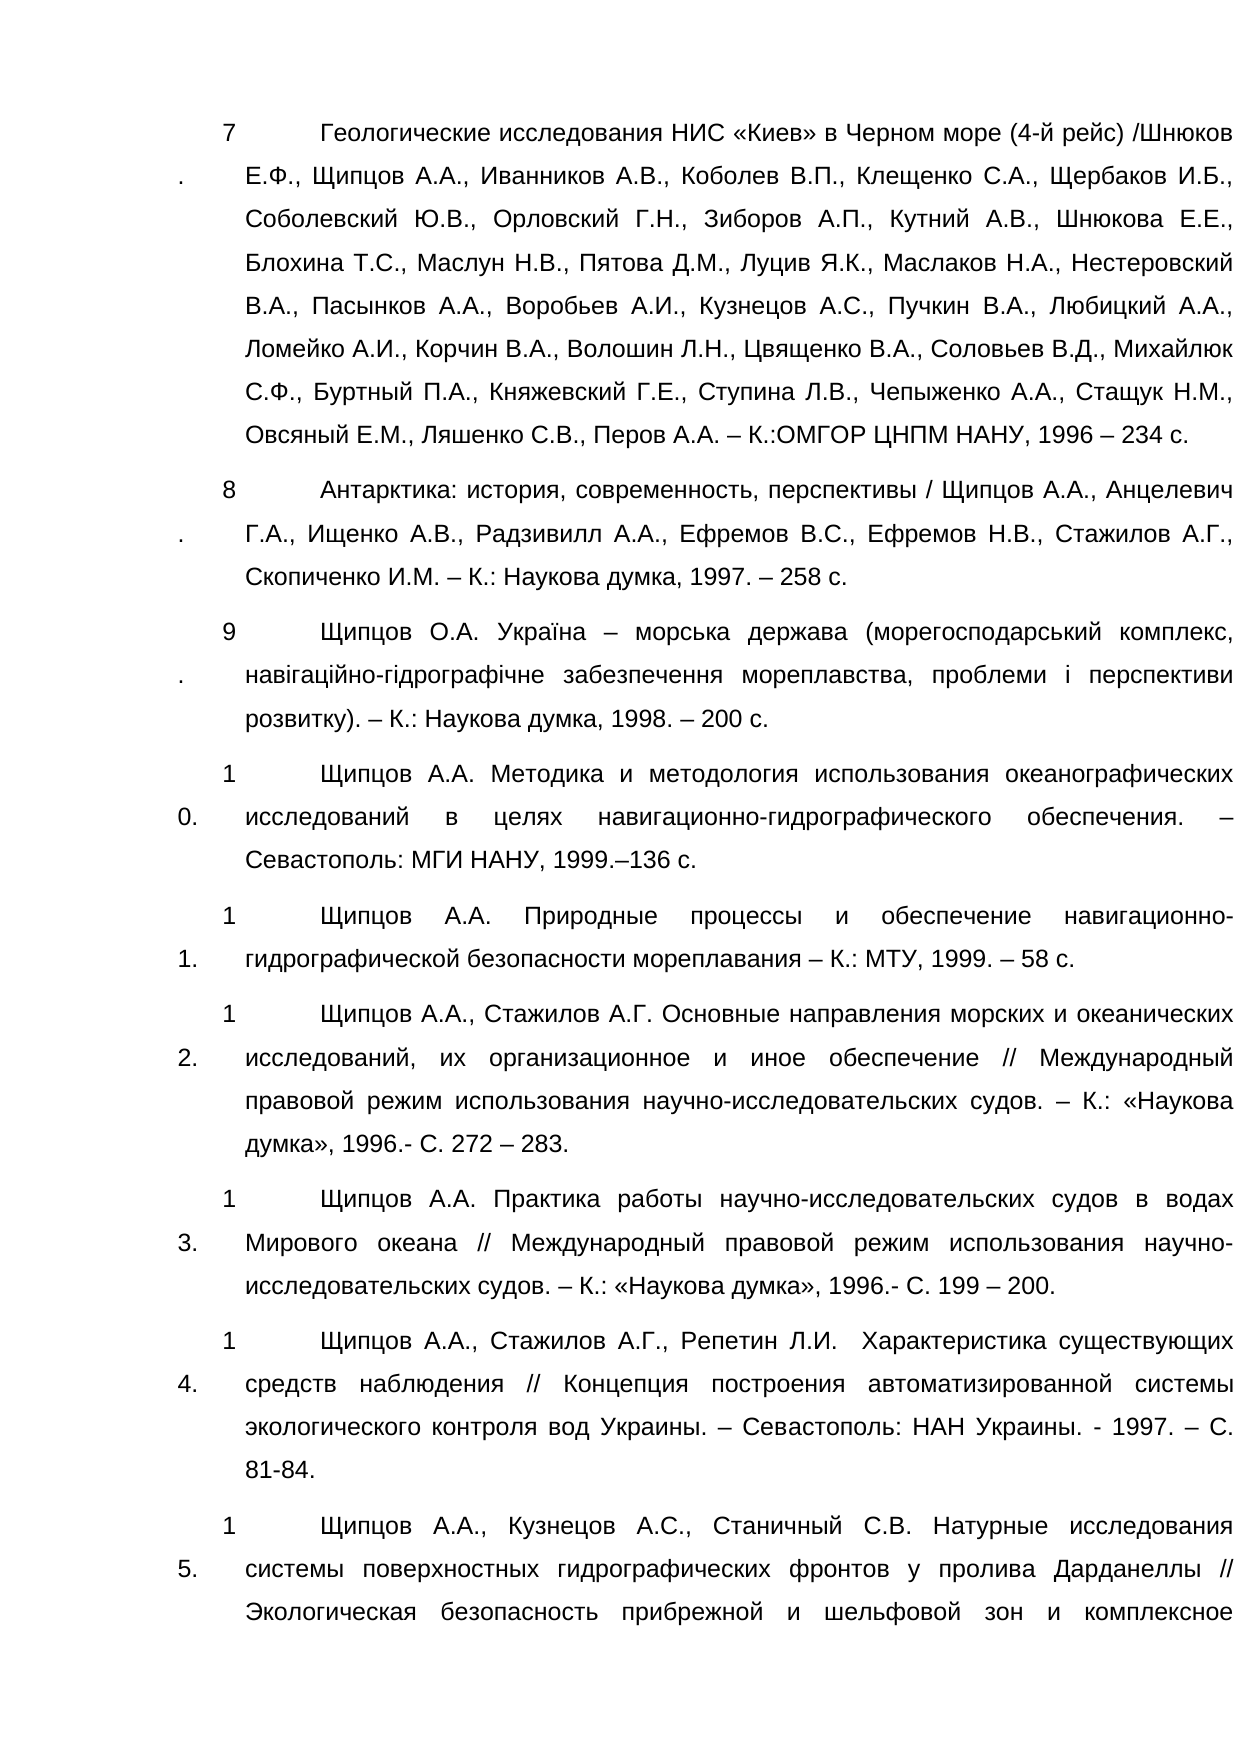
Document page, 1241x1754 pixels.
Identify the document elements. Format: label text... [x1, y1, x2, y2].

table_cell Щипцов А.А. Практика работы научно-исследовательских судов в водах Мирового океана // Международный правовой режим использования научно-исследовательских судов. – К.: «Наукова думка», 1996.- С. 199 – 200. [234, 1184, 1240, 1326]
table_cell 8. [166, 476, 233, 617]
table_cell 7. [166, 118, 233, 476]
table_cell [234, 1511, 1240, 1626]
table_cell Геологические исследования НИС «Киев» в Черном море (4-й рейс) /Шнюков Е.Ф., Щипцов А.А., Иванников А.В., Коболев В.П., Клещенко С.А., Щербаков И.Б., Соболевский Ю.В., Орловский Г.Н., Зиборов А.П., Кутний А.В., Шнюкова Е.Е., Блохина Т.С., Маслун Н.В., Пятова Д.М., Луцив Я.К., Маслаков Н.А., Нестеровский В.А., Пасынков А.А., Воробьев А.И., Кузнецов А.С., Пучкин В.А., Любицкий А.А., Ломейко А.И., Корчин В.А., Волошин Л.Н., Цвященко В.А., Соловьев В.Д., Михайлюк С.Ф., Буртный П.А., Княжевский Г.Е., Ступина Л.В., Чепыженко А.А., Стащук Н.М., Овсяный Е.М., Ляшенко С.В., Перов А.А. – К.:ОМГОР ЦНПМ НАНУ, 1996 – 234 с. [234, 118, 1240, 476]
table_cell 13. [166, 1184, 233, 1326]
table_cell 10. [166, 759, 233, 901]
table_cell 12. [166, 1000, 233, 1184]
table_cell 15. [166, 1511, 233, 1626]
table_cell Щипцов А.А. Природные процессы и обеспечение навигационно-гидрографической безопасности мореплавания – К.: МТУ, 1999. – 58 с. [234, 901, 1240, 999]
table_cell Щипцов А.А. Методика и методология использования океанографических исследований в целях навигационно-гидрографического обеспечения. – Севастополь: МГИ НАНУ, 1999.–136 с. [234, 759, 1240, 901]
table_cell 14. [166, 1326, 233, 1511]
table_cell Антарктика: история, современность, перспективы / Щипцов А.А., Анцелевич Г.А., Ищенко А.В., Радзивилл А.А., Ефремов В.С., Ефремов Н.В., Стажилов А.Г., Скопиченко И.М. – К.: Наукова думка, 1997. – 258 с. [234, 476, 1240, 617]
table_cell Щипцов А.А., Стажилов А.Г., Репетин Л.И. Характеристика существующих средств наблюдения // Концепция построения автоматизированной системы экологического контроля вод Украины. – Севастополь: НАН Украины. - 1997. – С. 81-84. [234, 1326, 1240, 1511]
table_cell Щипцов О.А. Україна – морська держава (морегосподарський комплекс, навігаційно-гідрографічне забезпечення мореплавства, проблеми і перспективи розвитку). – К.: Наукова думка, 1998. – 200 с. [234, 617, 1240, 759]
table_cell Щипцов А.А., Стажилов А.Г. Основные направления морских и океанических исследований, их организационное и иное обеспечение // Международный правовой режим использования научно-исследовательских судов. – К.: «Наукова думка», 1996.- С. 272 – 283. [234, 1000, 1240, 1184]
table_cell 9. [166, 617, 233, 759]
table_cell 11. [166, 901, 233, 999]
